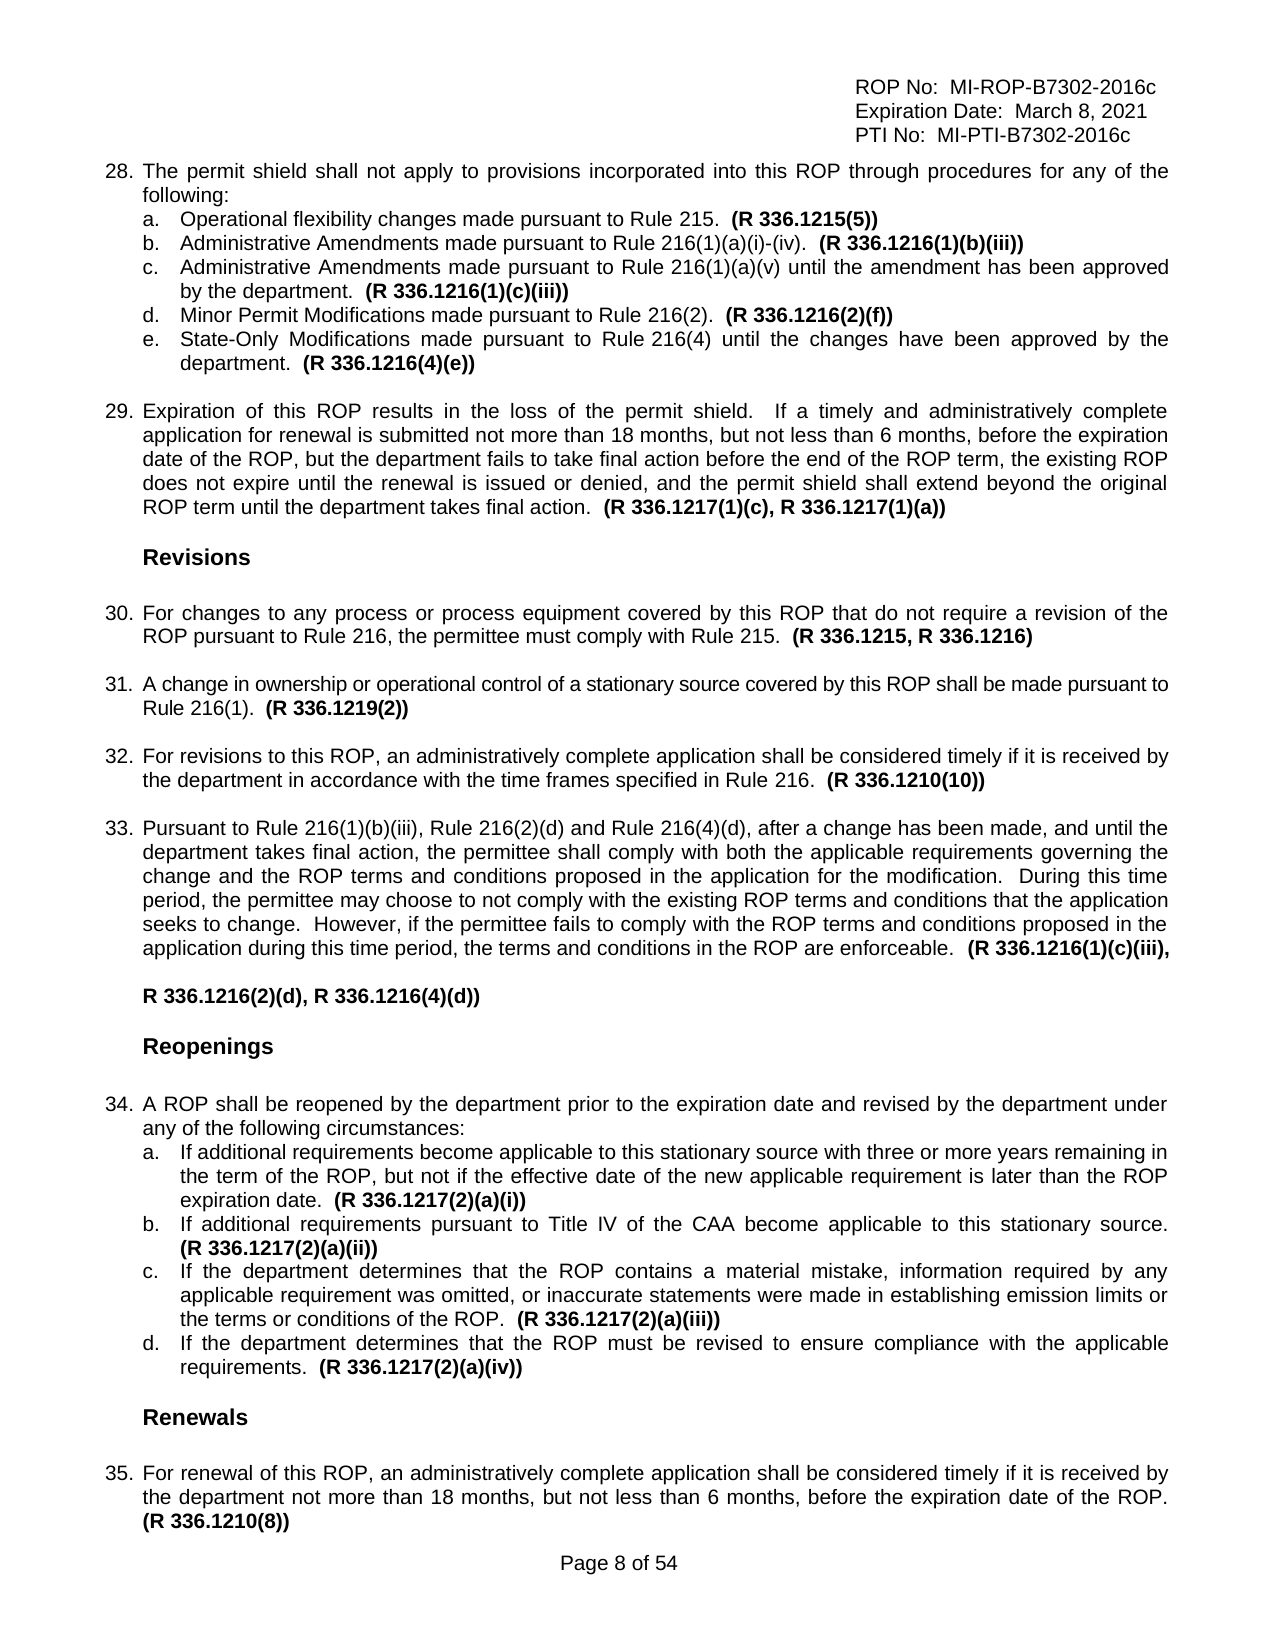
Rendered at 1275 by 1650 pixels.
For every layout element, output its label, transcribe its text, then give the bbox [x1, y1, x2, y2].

list Administrative Amendments made pursuant to Rule 216(1)(a)(i)-(iv). (R 336.1216(1)(b)(iii)) [142, 231, 1170, 255]
list If the department determines that the ROP contains a material mistake, information required by any applicable requirement was omitted, or inaccurate statements were made in establishing emission limits or the terms or conditions of the ROP. (R 336.1217(2)(a)(iii)) [142, 1259, 1170, 1331]
list If additional requirements pursuant to Title IV of the CAA become applicable to this stationary source. (R 336.1217(2)(a)(ii)) [142, 1211, 1170, 1259]
subtitle Reopenings [105, 1033, 1170, 1059]
subtitle Renewals [105, 1404, 1170, 1430]
list State-Only Modifications made pursuant to Rule 216(4) until the changes have been approved by the department. (R 336.1216(4)(e)) [142, 327, 1170, 375]
list A ROP shall be reopened by the department prior to the expiration date and revised by the department under any of the following circumstances: [105, 1092, 1170, 1139]
list If additional requirements become applicable to this stationary source with three or more years remaining in the term of the ROP, but not if the effective date of the new applicable requirement is later than the ROP expiration date. (R 336.1217(2)(a)(i)) [142, 1139, 1170, 1211]
list For renewal of this ROP, an administratively complete application shall be considered timely if it is received by the department not more than 18 months, but not less than 6 months, before the expiration date of the ROP. (R 336.1210(8)) [105, 1461, 1170, 1532]
list Administrative Amendments made pursuant to Rule 216(1)(a)(v) until the amendment has been approved by the department. (R 336.1216(1)(c)(iii)) [142, 255, 1170, 303]
list Pursuant to Rule 216(1)(b)(iii), Rule 216(2)(d) and Rule 216(4)(d), after a change has been made, and until the department takes final action, the permittee shall comply with both the applicable requirements governing the change and the ROP terms and conditions proposed in the application for the modification. During this time period, the permittee may choose to not comply with the existing ROP terms and conditions that the application seeks to change. However, if the permittee fails to comply with the ROP terms and conditions proposed in the application during this time period, the terms and conditions in the ROP are enforceable. (R 336.1216(1)(c)(iii), R 336.1216(2)(d), R 336.1216(4)(d)) [105, 816, 1170, 1008]
list Operational flexibility changes made pursuant to Rule 215. (R 336.1215(5)) [142, 207, 1170, 231]
list If the department determines that the ROP must be revised to ensure compliance with the applicable requirements. (R 336.1217(2)(a)(iv)) [142, 1331, 1170, 1379]
subtitle Revisions [105, 544, 1170, 570]
list A change in ownership or operational control of a stationary source covered by this ROP shall be made pursuant to Rule 216(1). (R 336.1219(2)) [105, 672, 1170, 720]
list For revisions to this ROP, an administratively complete application shall be considered timely if it is received by the department in accordance with the time frames specified in Rule 216. (R 336.1210(10)) [105, 744, 1170, 792]
list For changes to any process or process equipment covered by this ROP that do not require a revision of the ROP pursuant to Rule 216, the permittee must comply with Rule 215. (R 336.1215, R 336.1216) [105, 600, 1170, 648]
list Expiration of this ROP results in the loss of the permit shield. If a timely and administratively complete application for renewal is submitted not more than 18 months, but not less than 6 months, before the expiration date of the ROP, but the department fails to take final action before the end of the ROP term, the existing ROP does not expire until the renewal is issued or denied, and the permit shield shall extend beyond the original ROP term until the department takes final action. (R 336.1217(1)(c), R 336.1217(1)(a)) [105, 399, 1170, 519]
list The permit shield shall not apply to provisions incorporated into this ROP through procedures for any of the following: [105, 159, 1170, 207]
list Minor Permit Modifications made pursuant to Rule 216(2). (R 336.1216(2)(f)) [142, 303, 1170, 327]
